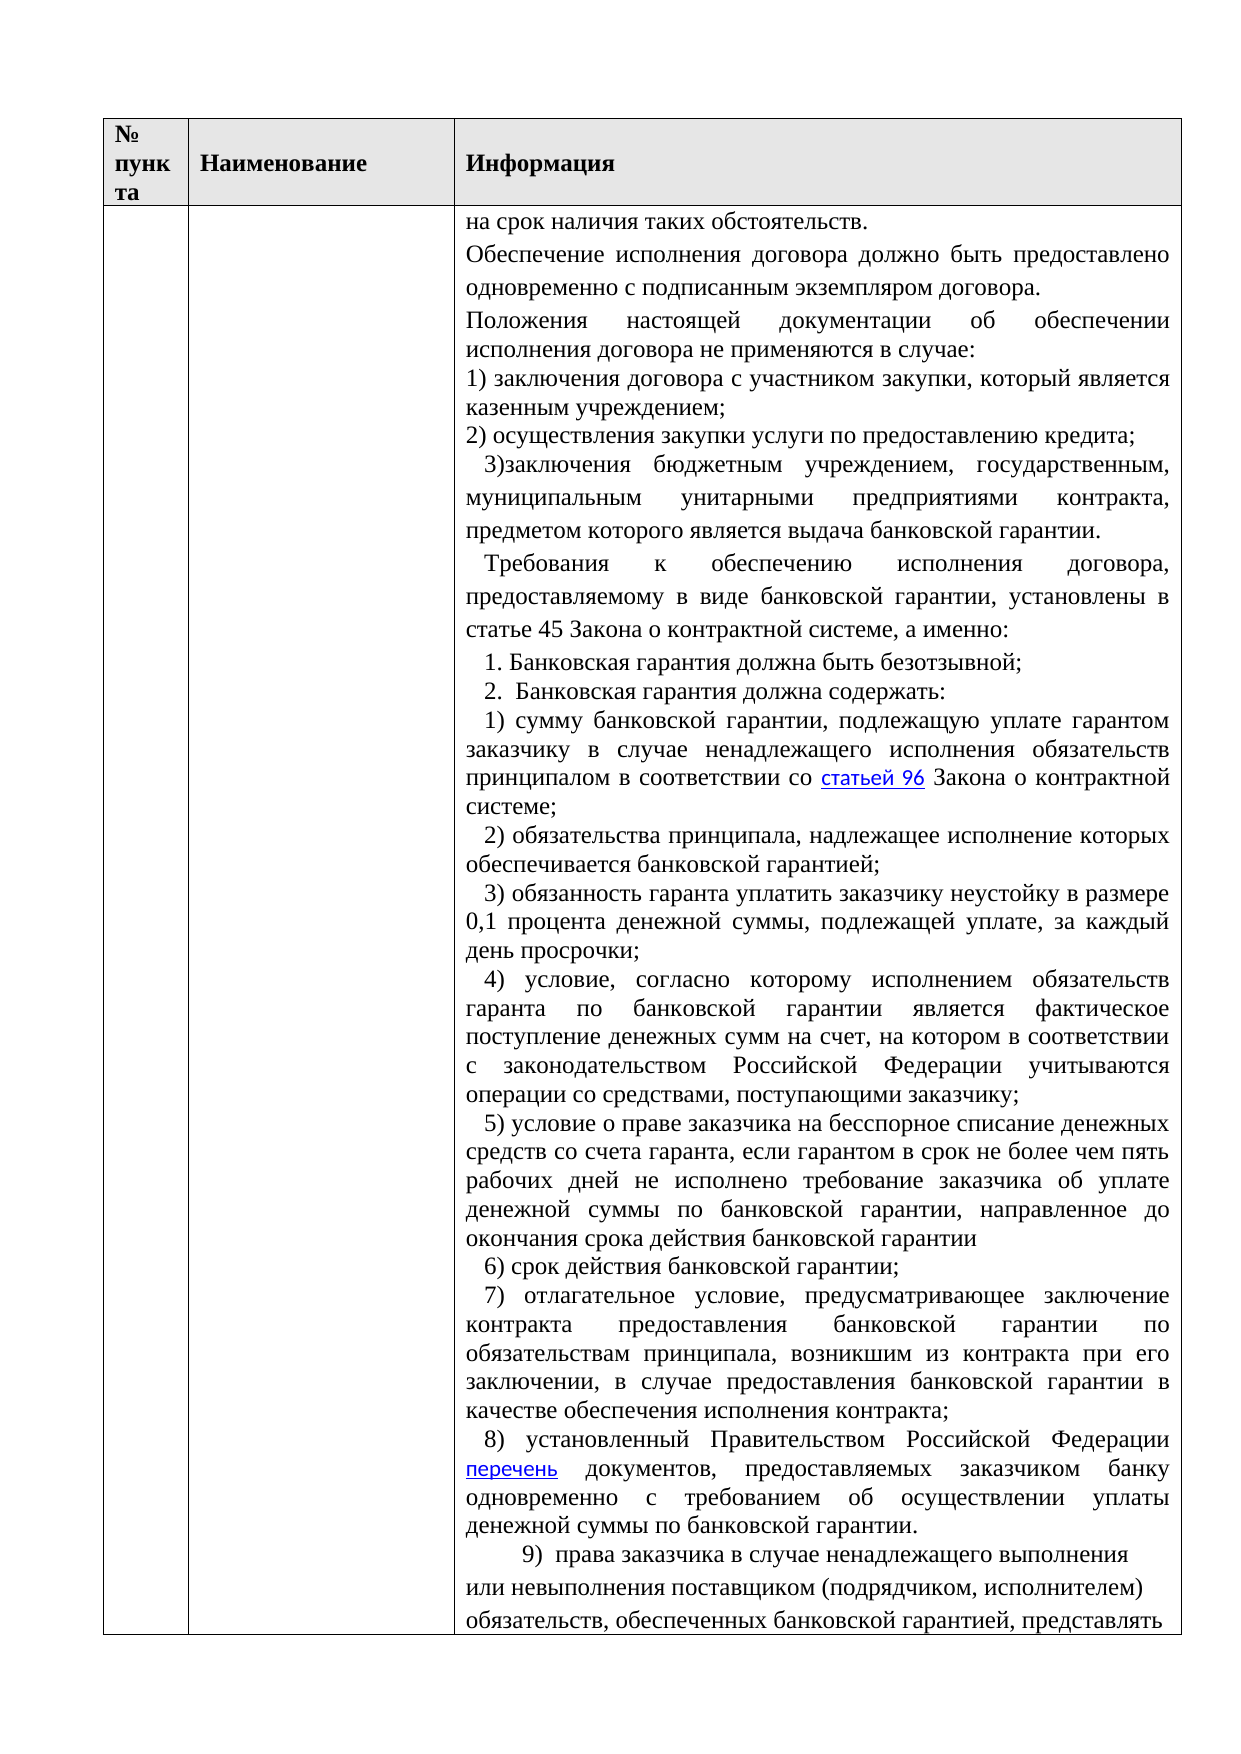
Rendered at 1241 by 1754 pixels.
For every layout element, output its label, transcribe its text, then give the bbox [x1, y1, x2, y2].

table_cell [455, 206, 1181, 1634]
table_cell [189, 206, 454, 1634]
table_header № пункта [104, 119, 188, 205]
table_cell [104, 206, 188, 1634]
table_header Наименование [189, 119, 454, 205]
table_header Информация [455, 119, 1181, 205]
